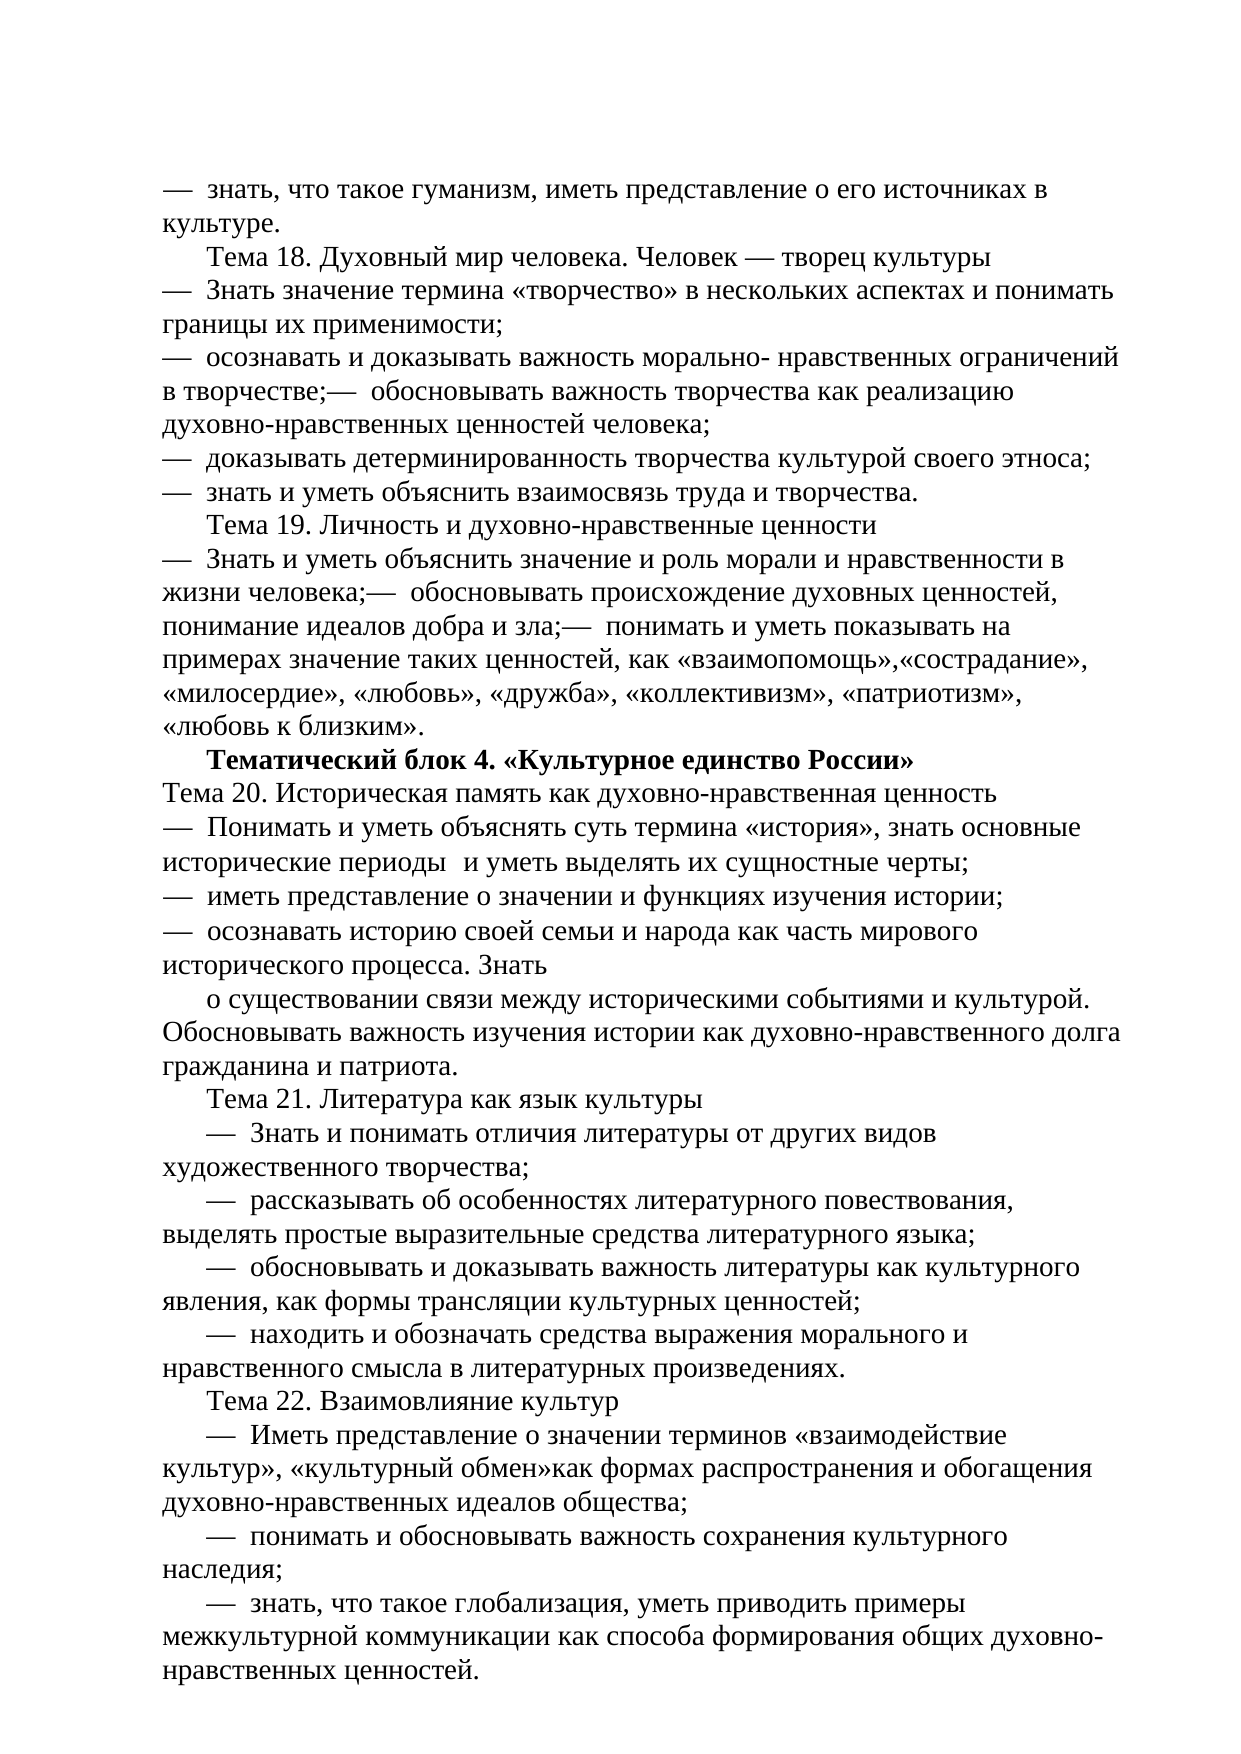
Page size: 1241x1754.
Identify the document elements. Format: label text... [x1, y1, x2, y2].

text — Иметь представление о значении терминов «взаимодействие культур», «культурный обмен»как формах распространения и обогащения духовно-нравственных идеалов общества; [162, 1417, 1126, 1518]
text — Знать и понимать отличия литературы от других видов художественного творчества; [162, 1115, 1126, 1182]
text — понимать и обосновывать важность сохранения культурного наследия; [162, 1518, 1126, 1585]
text о существовании связи между историческими событиями и культурой. Обосновывать важность изучения истории как духовно-нравственного долга гражданина и патриота. [162, 981, 1126, 1082]
text — обосновывать и доказывать важность литературы как культурного явления, как формы трансляции культурных ценностей; [162, 1249, 1126, 1316]
text Тема 18. Духовный мир человека. Человек — творец культуры — Знать значение термина «творчество» в нескольких аспектах и понимать границы их применимости; — осознавать и доказывать важность морально- нравственных ограничений в творчестве;— обосновывать важность творчества как реализацию духовно-нравственных ценностей человека; — доказывать детерминированность творчества культурой своего этноса; — знать и уметь объяснить взаимосвязь труда и творчества. [162, 239, 1126, 507]
text Тема 19. Личность и духовно-нравственные ценности — Знать и уметь объяснить значение и роль морали и нравственности в жизни человека;— обосновывать происхождение духовных ценностей, понимание идеалов добра и зла;— понимать и уметь показывать на примерах значение таких ценностей, как «взаимопомощь»,«сострадание», «милосердие», «любовь», «дружба», «коллективизм», «патриотизм», «любовь к близким». [162, 507, 1126, 742]
text — знать, что такое гуманизм, иметь представление о его источниках в культуре. [162, 137, 1126, 239]
text — знать, что такое глобализация, уметь приводить примеры межкультурной коммуникации как способа формирования общих духовно-нравственных ценностей. [162, 1585, 1126, 1685]
text Тематический блок 4. «Культурное единство России» Тема 20. Историческая память как духовно-нравственная ценность — Понимать и уметь объяснять суть термина «история», знать основные исторические периоды и уметь выделять их сущностные черты; — иметь представление о значении и функциях изучения истории; — осознавать историю своей семьи и народа как часть мирового исторического процесса. Знать [162, 742, 1126, 981]
text Тема 22. Взаимовлияние культур [162, 1383, 1126, 1417]
text Тема 21. Литература как язык культуры [162, 1082, 1126, 1115]
text — находить и обозначать средства выражения морального и нравственного смысла в литературных произведениях. [162, 1316, 1126, 1383]
text — рассказывать об особенностях литературного повествования, выделять простые выразительные средства литературного языка; [162, 1182, 1126, 1249]
